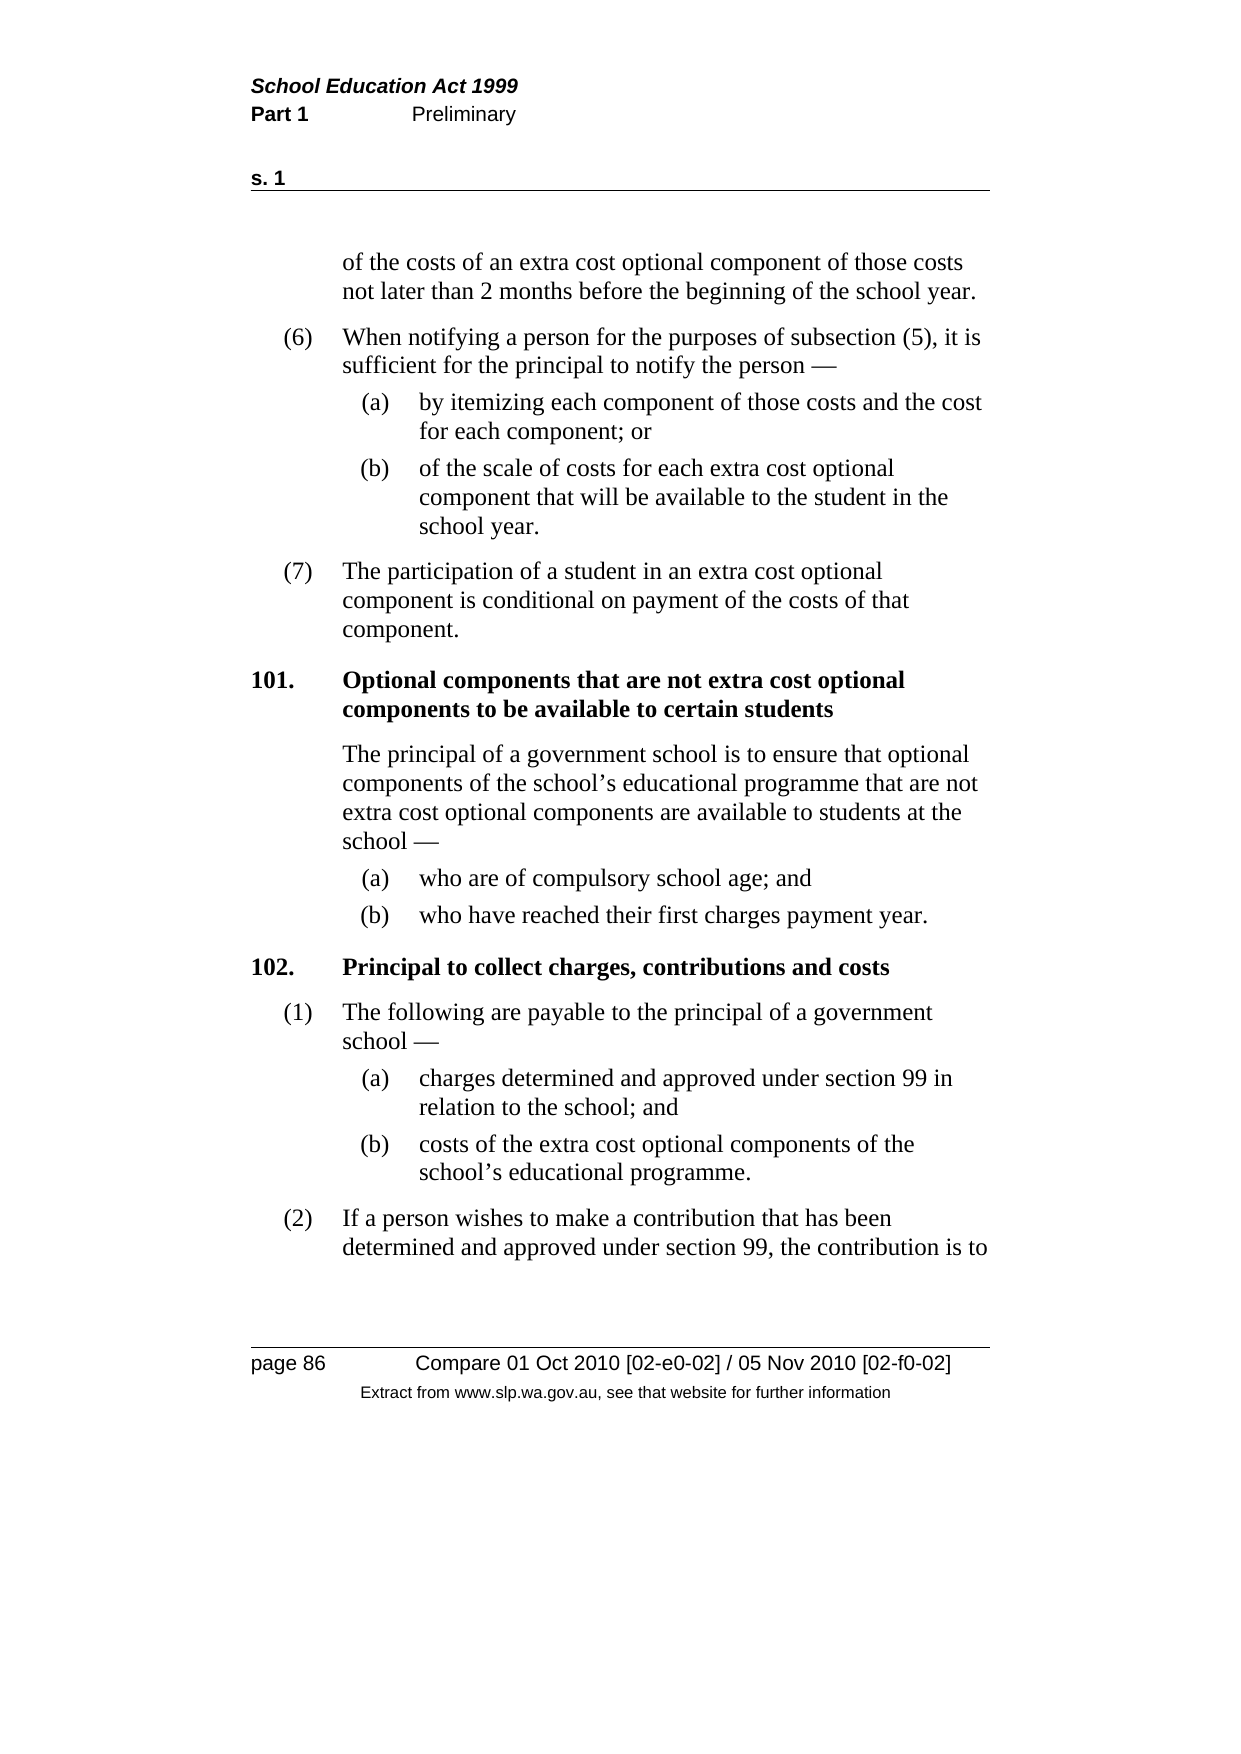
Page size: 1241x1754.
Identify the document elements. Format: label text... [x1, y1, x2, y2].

text of the costs of an extra cost optional component of those costs not later than 2 months before the beginning of the school year. [251, 247, 990, 305]
text (b) who have reached their first charges payment year. [251, 900, 990, 929]
subtitle 102. Principal to collect charges, contributions and costs [251, 952, 990, 980]
text The principal of a government school is to ensure that optional components of the school’s educational programme that are not extra cost optional components are available to students at the school — [251, 739, 990, 854]
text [251, 1203, 990, 1260]
text (7) The participation of a student in an extra cost optional component is conditional on payment of the costs of that component. [251, 556, 990, 642]
text (6) When notifying a person for the purposes of subsection (5), it is sufficient for the principal to notify the person — [251, 322, 990, 379]
text (b) costs of the extra cost optional components of the school’s educational programme. [251, 1129, 990, 1186]
text (a) charges determined and approved under section 99 in relation to the school; and [251, 1063, 990, 1120]
text (a) by itemizing each component of those costs and the cost for each component; or [251, 387, 990, 445]
text (b) of the scale of costs for each extra cost optional component that will be available to the student in the school year. [251, 453, 990, 539]
text (1) The following are payable to the principal of a government school — [251, 997, 990, 1054]
subtitle 101. Optional components that are not extra cost optional components to be available to certain students [251, 665, 990, 723]
text (a) who are of compulsory school age; and [251, 863, 990, 892]
